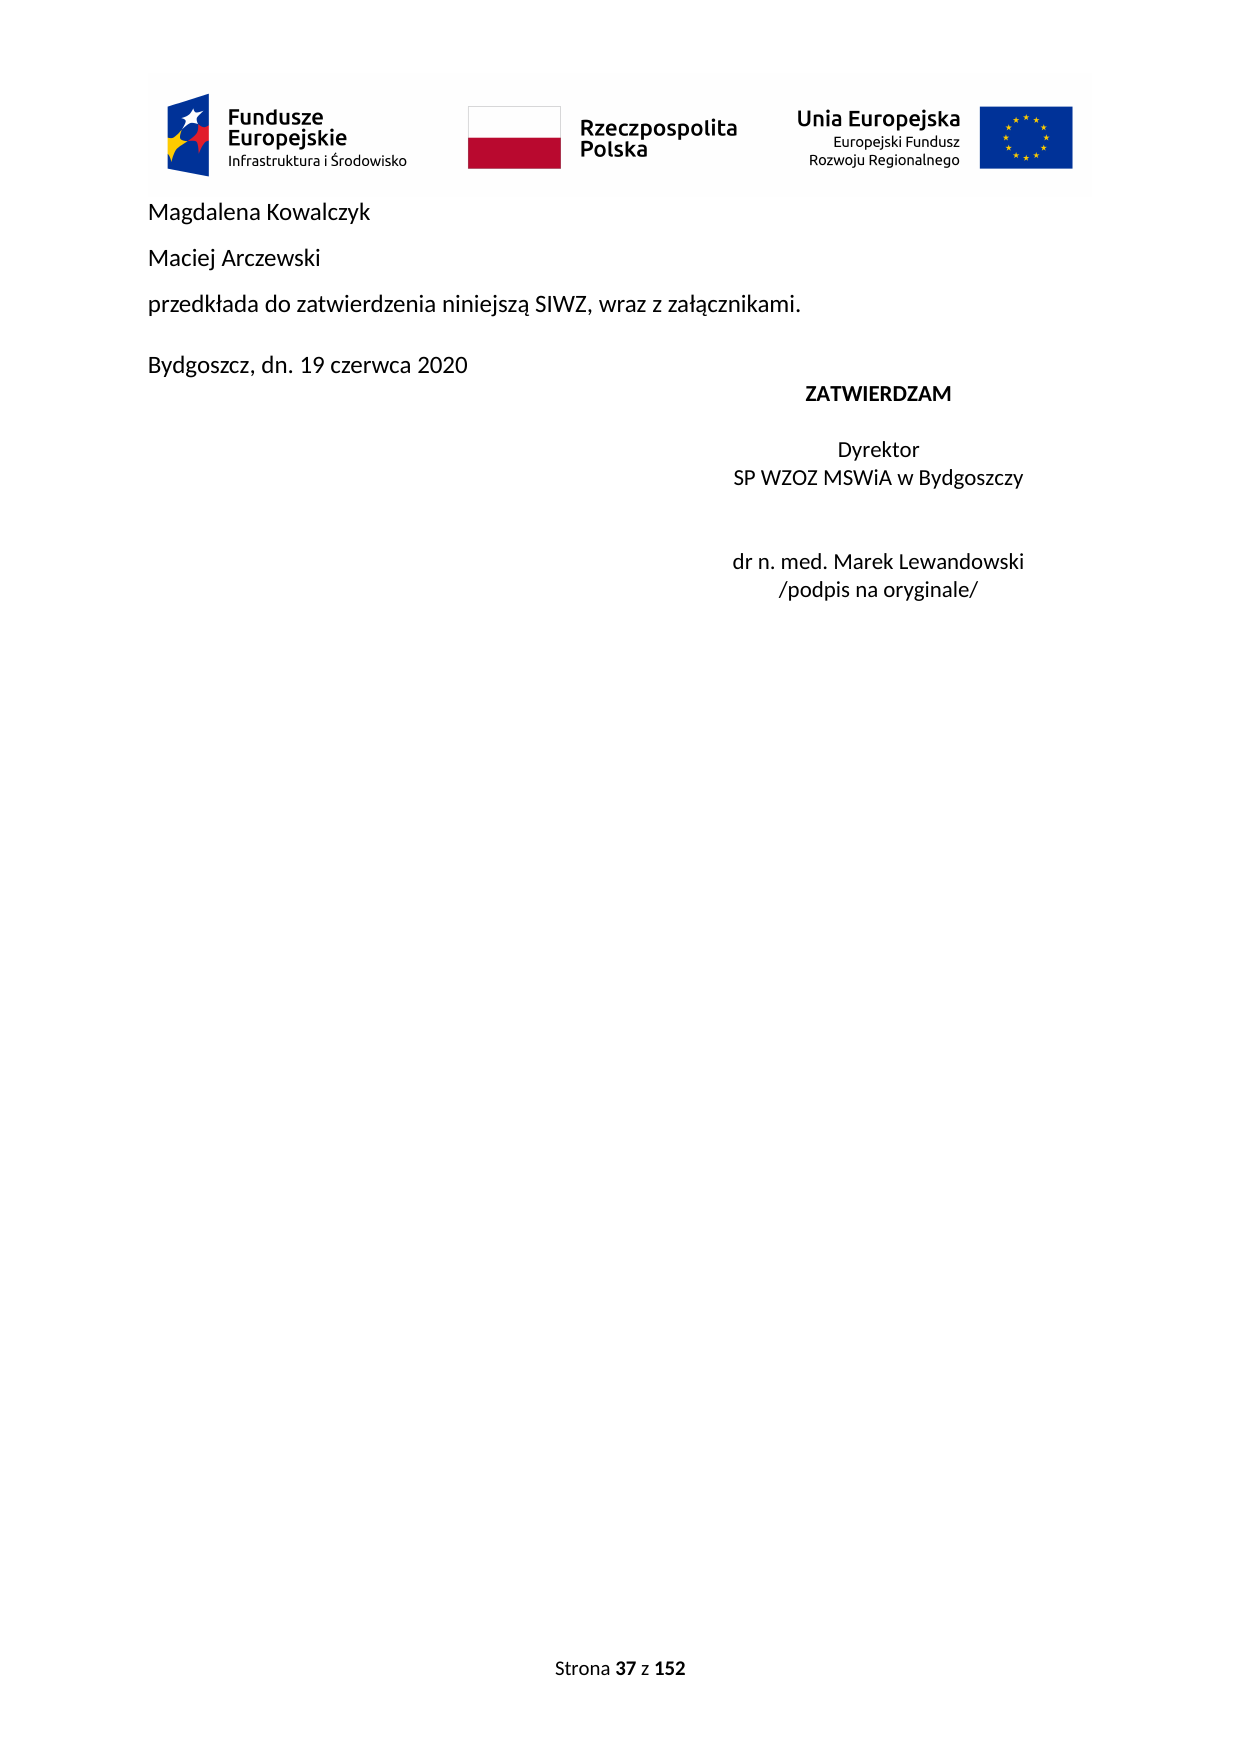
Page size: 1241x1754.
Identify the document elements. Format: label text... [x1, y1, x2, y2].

list dr n. med. Marek Lewandowski [664, 547, 1093, 575]
picture [147, 73, 1093, 197]
list Magdalena Kowalczyk [148, 197, 1093, 227]
list przedkłada do zatwierdzenia niniejszą SIWZ, wraz z załącznikami. [148, 288, 1093, 318]
list /podpis na oryginale/ [664, 575, 1093, 603]
list Dyrektor [664, 435, 1093, 463]
list Bydgoszcz, dn. 19 czerwca 2020 [148, 349, 1093, 379]
list SP WZOZ MSWiA w Bydgoszczy [664, 463, 1093, 491]
list Maciej Arczewski [148, 242, 1093, 272]
list ZATWIERDZAM [664, 379, 1093, 407]
